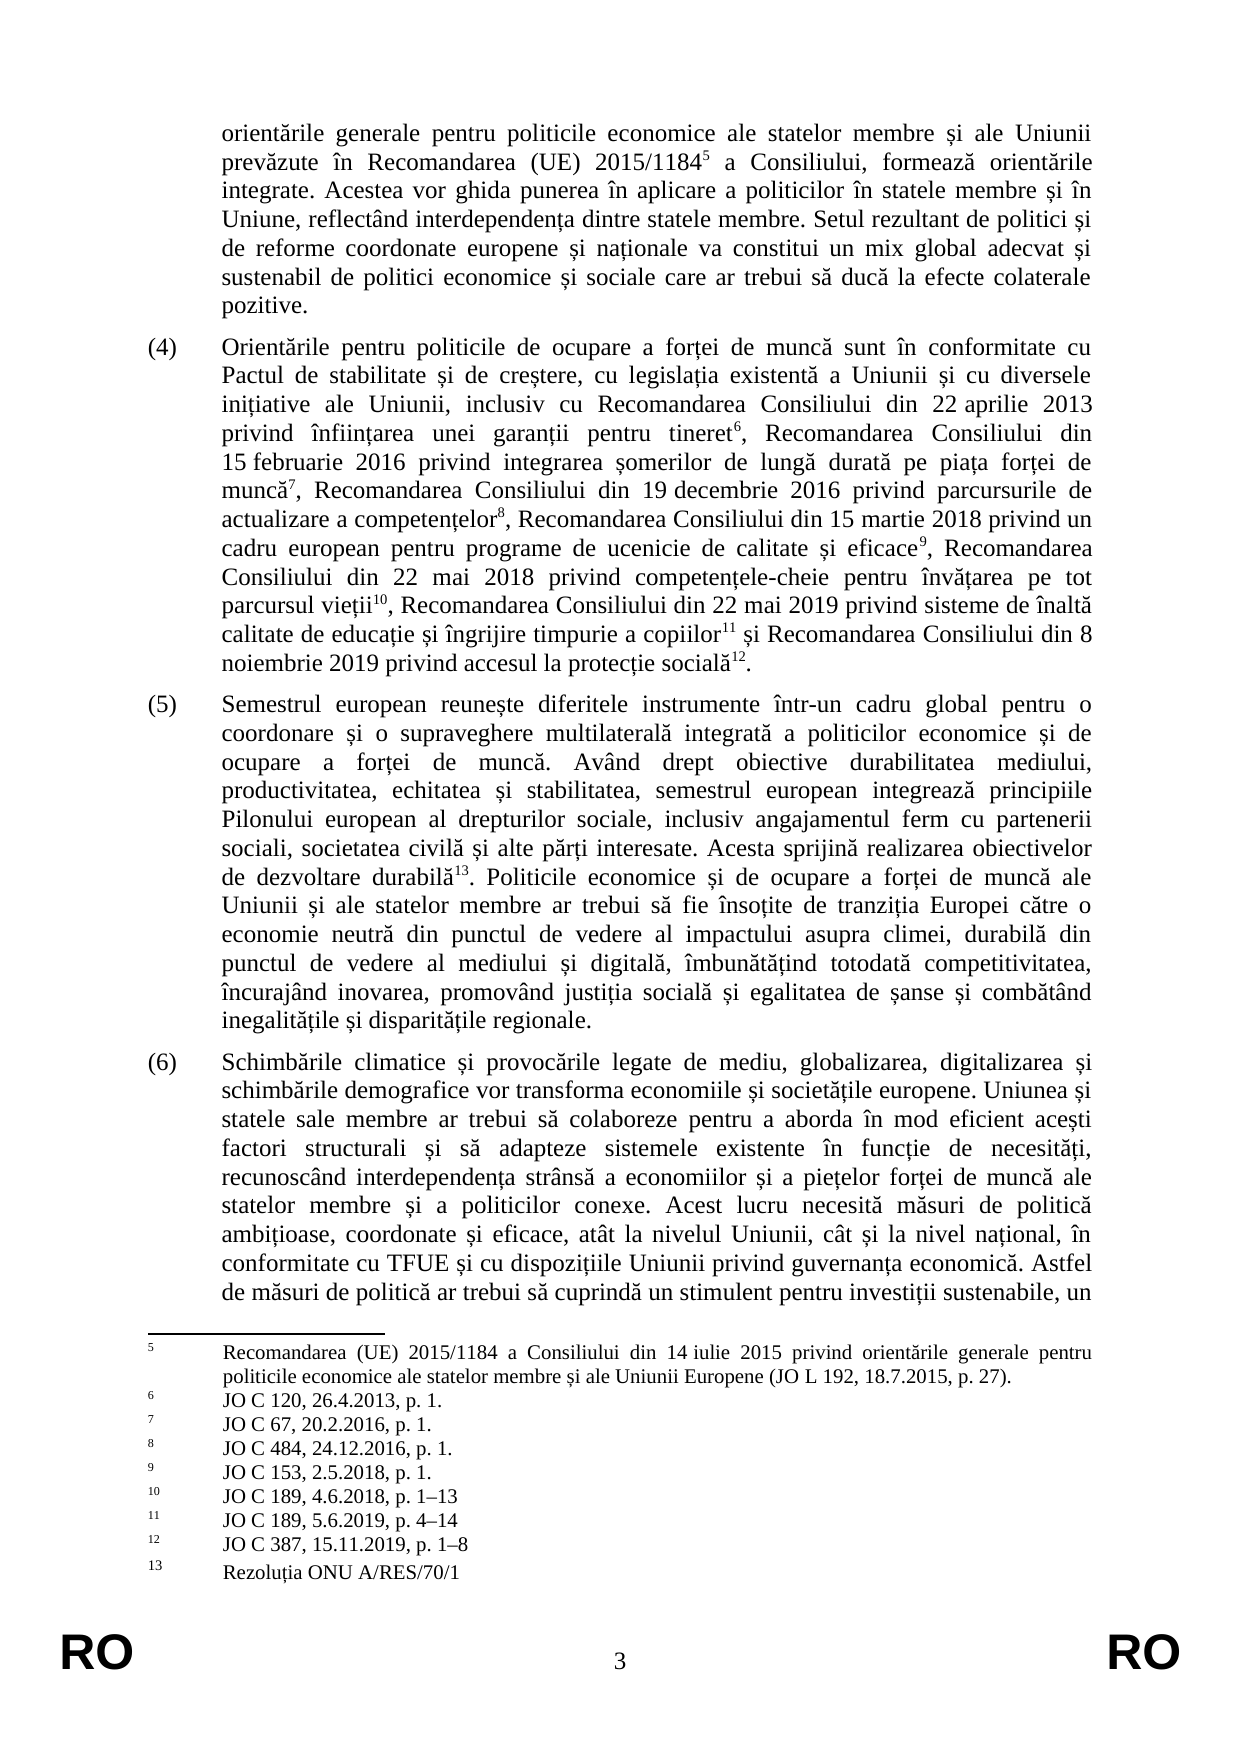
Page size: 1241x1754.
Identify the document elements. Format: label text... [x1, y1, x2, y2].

text (5) Semestrul european reunește diferitele instrumente într-un cadru global pentru o coordonare și o supraveghere multilaterală integrată a politicilor economice și de ocupare a forței de muncă. Având drept obiective durabilitatea mediului, productivitatea, echitatea și stabilitatea, semestrul european integrează principiile Pilonului european al drepturilor sociale, inclusiv angajamentul ferm cu partenerii sociali, societatea civilă și alte părți interesate. Acesta sprijină realizarea obiectivelor de dezvoltare durabilă. Politicile economice și de ocupare a forței de muncă ale Uniunii și ale statelor membre ar trebui să fie însoțite de tranziția Europei către o economie neutră din punctul de vedere al impactului asupra climei, durabilă din punctul de vedere al mediului și digitală, îmbunătățind totodată competitivitatea, încurajând inovarea, promovând justiția socială și egalitatea de șanse și combătând inegalitățile și disparitățile regionale. [148, 689, 1093, 1034]
text (4) Orientările pentru politicile de ocupare a forței de muncă sunt în conformitate cu Pactul de stabilitate și de creștere, cu legislația existentă a Uniunii și cu diversele inițiative ale Uniunii, inclusiv cu Recomandarea Consiliului din 22 aprilie 2013 privind înființarea unei garanții pentru tineret, Recomandarea Consiliului din 15 februarie 2016 privind integrarea șomerilor de lungă durată pe piața forței de muncă, Recomandarea Consiliului din 19 decembrie 2016 privind parcursurile de actualizare a competențelor, Recomandarea Consiliului din 15 martie 2018 privind un cadru european pentru programe de ucenicie de calitate și eficace, Recomandarea Consiliului din 22 mai 2018 privind competențele-cheie pentru învățarea pe tot parcursul vieții, Recomandarea Consiliului din 22 mai 2019 privind sisteme de înaltă calitate de educație și îngrijire timpurie a copiilor și Recomandarea Consiliului din 8 noiembrie 2019 privind accesul la protecție socială. [148, 332, 1093, 677]
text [148, 118, 1093, 319]
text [148, 1047, 1093, 1306]
